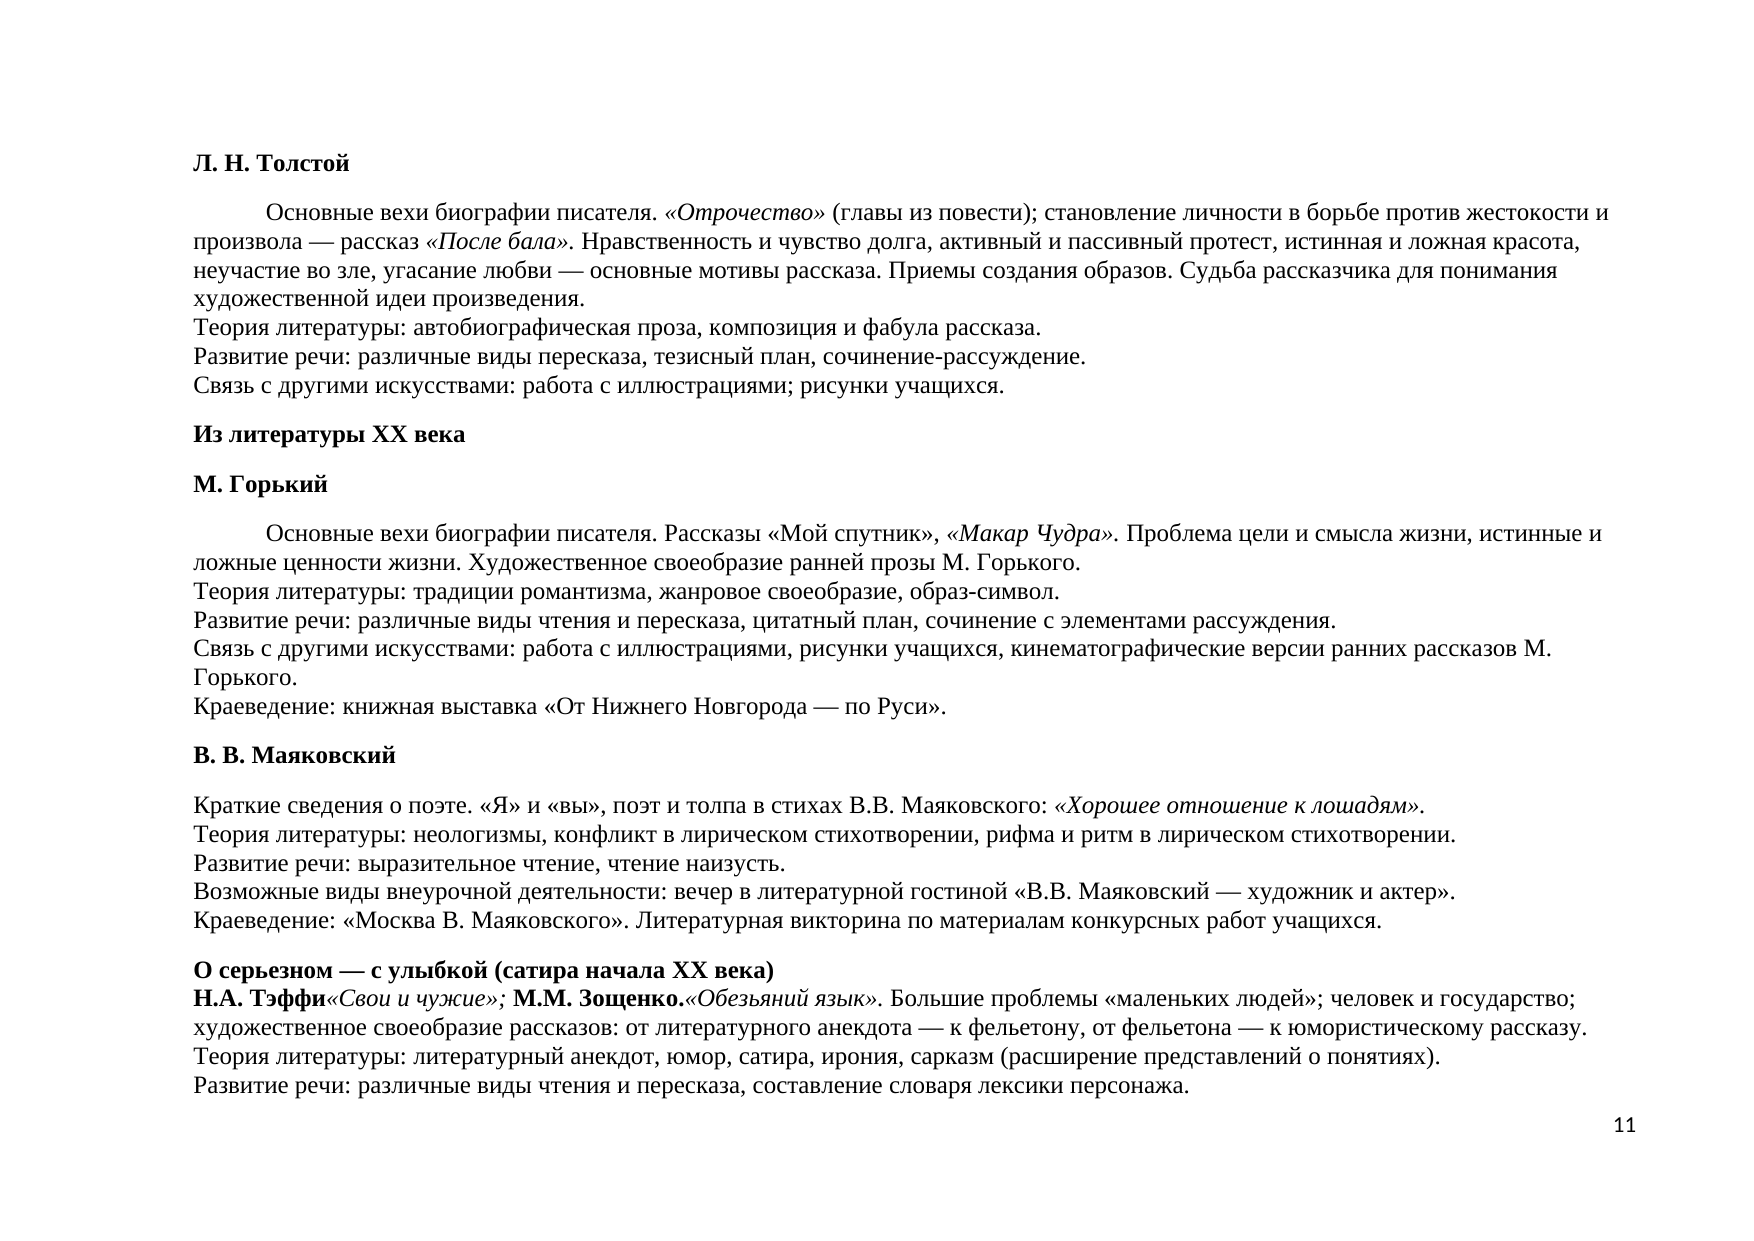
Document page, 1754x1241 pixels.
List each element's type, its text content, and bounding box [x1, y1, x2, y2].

text Из литературы XX века [193, 419, 1636, 448]
text О серьезном — с улыбкой (сатира начала XX века) Н.А. Тэффи«Свои и чужие»; М.М. Зощенко.«Обезьяний язык». Большие проблемы «маленьких людей»; человек и государство; художественное своеобразие рассказов: от литературного анекдота — к фельетону, от фельетона — к юмористическому рассказу. Теория литературы: литературный анекдот, юмор, сатира, ирония, сарказм (расширение представлений о понятиях). Развитие речи: различные виды чтения и пересказа, составление словаря лексики персонажа. [193, 955, 1636, 1098]
text М. Горький [193, 469, 1636, 498]
text Основные вехи биографии писателя. «Отрочество» (главы из повести); становление личности в борьбе против жестокости и произвола — рассказ «После бала». Нравственность и чувство долга, активный и пассивный протест, истинная и ложная красота, неучастие во зле, угасание любви — основные мотивы рассказа. Приемы создания образов. Судьба рассказчика для понимания художественной идеи произведения. Теория литературы: автобиографическая проза, композиция и фабула рассказа. Развитие речи: различные виды пересказа, тезисный план, сочинение-рассуждение. Связь с другими искусствами: работа с иллюстрациями; рисунки учащихся. [193, 197, 1636, 398]
text Л. Н. Толстой [193, 148, 1636, 176]
text Основные вехи биографии писателя. Рассказы «Мой спутник», «Макар Чудра». Проблема цели и смысла жизни, истинные и ложные ценности жизни. Художественное своеобразие ранней прозы М. Горького. Теория литературы: традиции романтизма, жанровое своеобразие, образ-символ. Развитие речи: различные виды чтения и пересказа, цитатный план, сочинение с элементами рассуждения. Связь с другими искусствами: работа с иллюстрациями, рисунки учащихся, кинематографические версии ранних рассказов М. Горького. Краеведение: книжная выставка «От Нижнего Новгорода — по Руси». [193, 518, 1636, 720]
text В. В. Маяковский [193, 741, 1636, 769]
text Краткие сведения о поэте. «Я» и «вы», поэт и толпа в стихах В.В. Маяковского: «Хорошее отношение к лошадям». Теория литературы: неологизмы, конфликт в лирическом стихотворении, рифма и ритм в лирическом стихотворении. Развитие речи: выразительное чтение, чтение наизусть. Возможные виды внеурочной деятельности: вечер в литературной гостиной «В.В. Маяковский — художник и актер». Краеведение: «Москва В. Маяковского». Литературная викторина по материалам конкурсных работ учащихся. [193, 790, 1636, 934]
